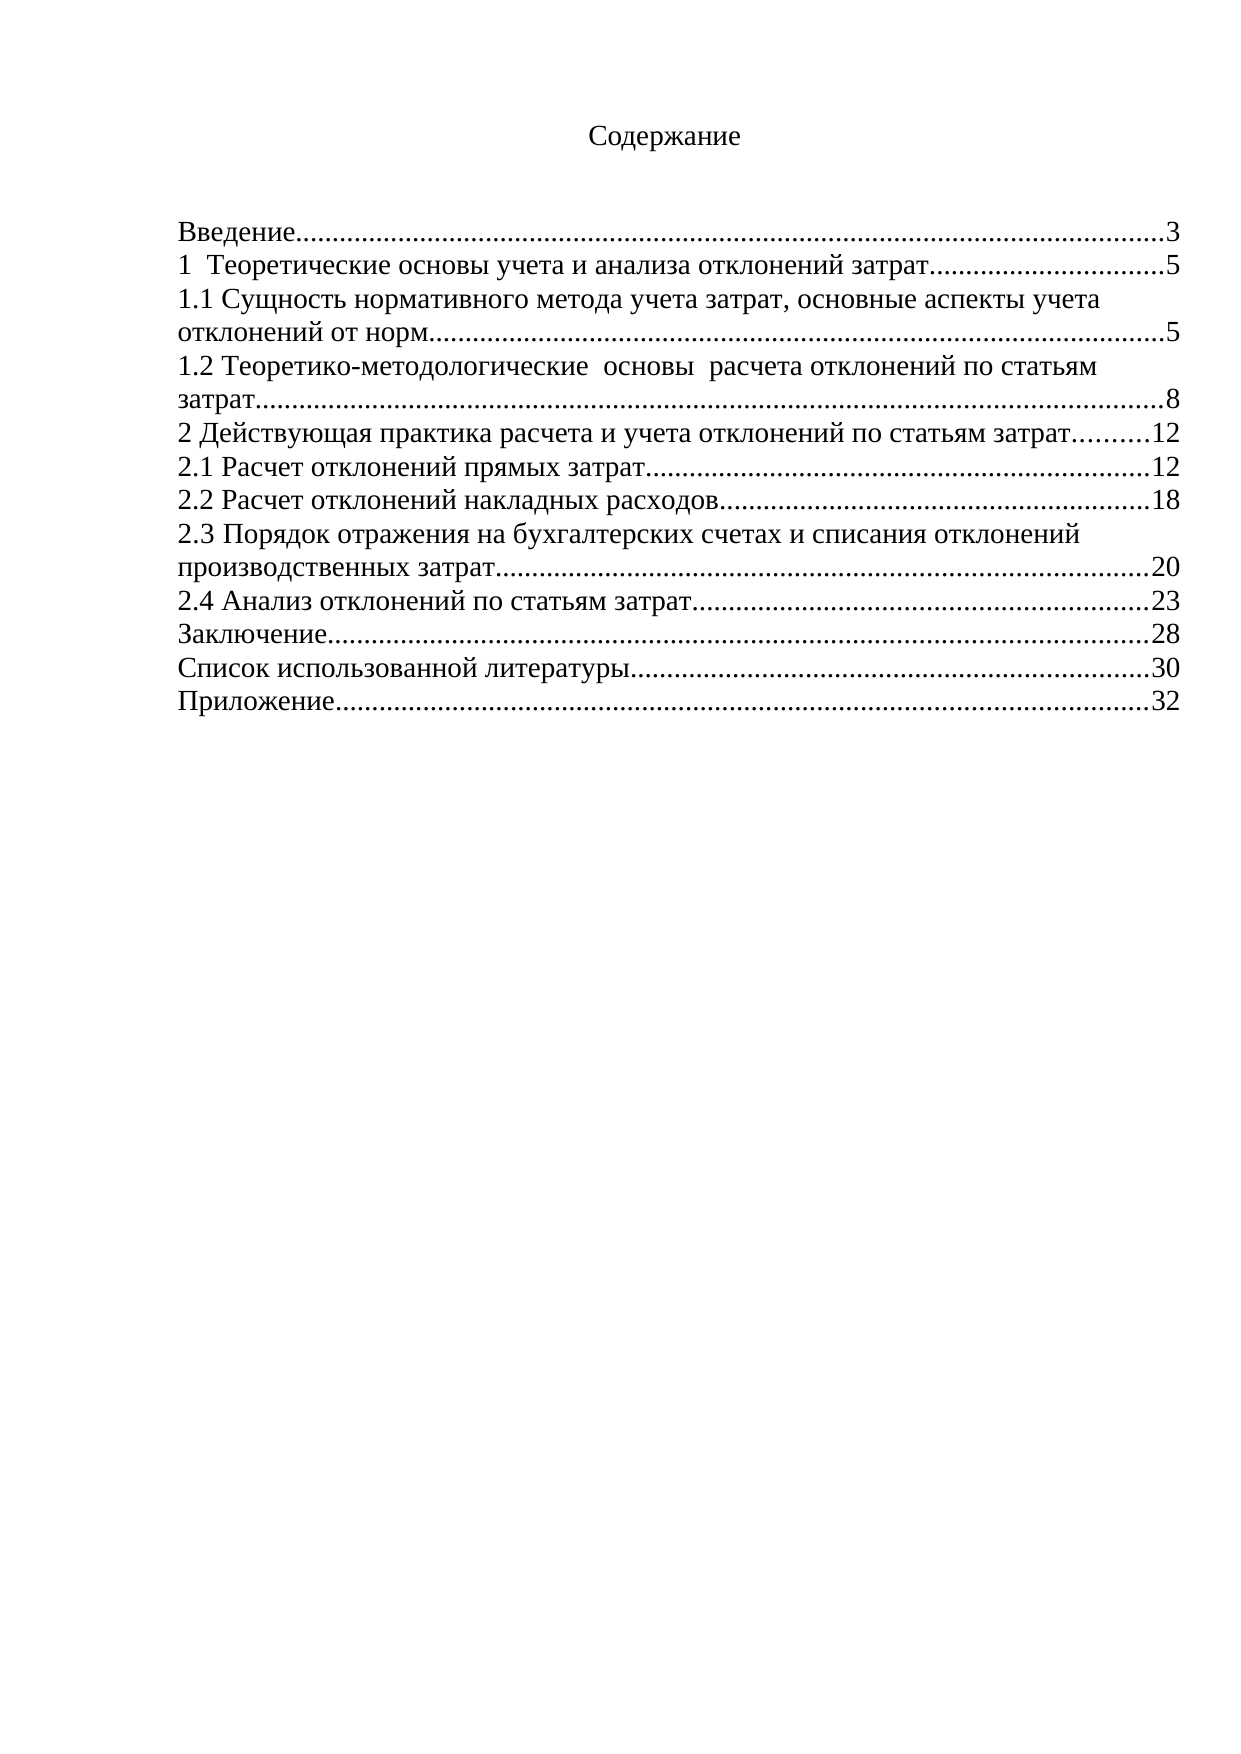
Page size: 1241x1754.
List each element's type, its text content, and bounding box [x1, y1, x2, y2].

text 2.1 Расчет отклонений прямых затрат 12 [177, 449, 1152, 482]
text 1.2 Теоретико-методологические основы расчета отклонений по статьям затрат 8 [177, 348, 1152, 415]
subtitle Содержание [177, 118, 1152, 152]
text 2 Действующая практика расчета и учета отклонений по статьям затрат 12 [177, 415, 1152, 449]
text 1 Теоретические основы учета и анализа отклонений затрат 5 [177, 247, 1152, 281]
text Приложение 32 [177, 683, 1152, 717]
text Список использованной литературы 30 [177, 650, 1152, 683]
text 2.2 Расчет отклонений накладных расходов 18 [177, 482, 1152, 516]
text Введение 3 [177, 214, 1152, 247]
text 2.4 Анализ отклонений по статьям затрат 23 [177, 583, 1152, 616]
text 2.3 Порядок отражения на бухгалтерских счетах и списания отклонений производственных затрат 20 [177, 516, 1152, 583]
text 1.1 Сущность нормативного метода учета затрат, основные аспекты учета отклонений от норм 5 [177, 281, 1152, 348]
text Заключение 28 [177, 616, 1152, 650]
